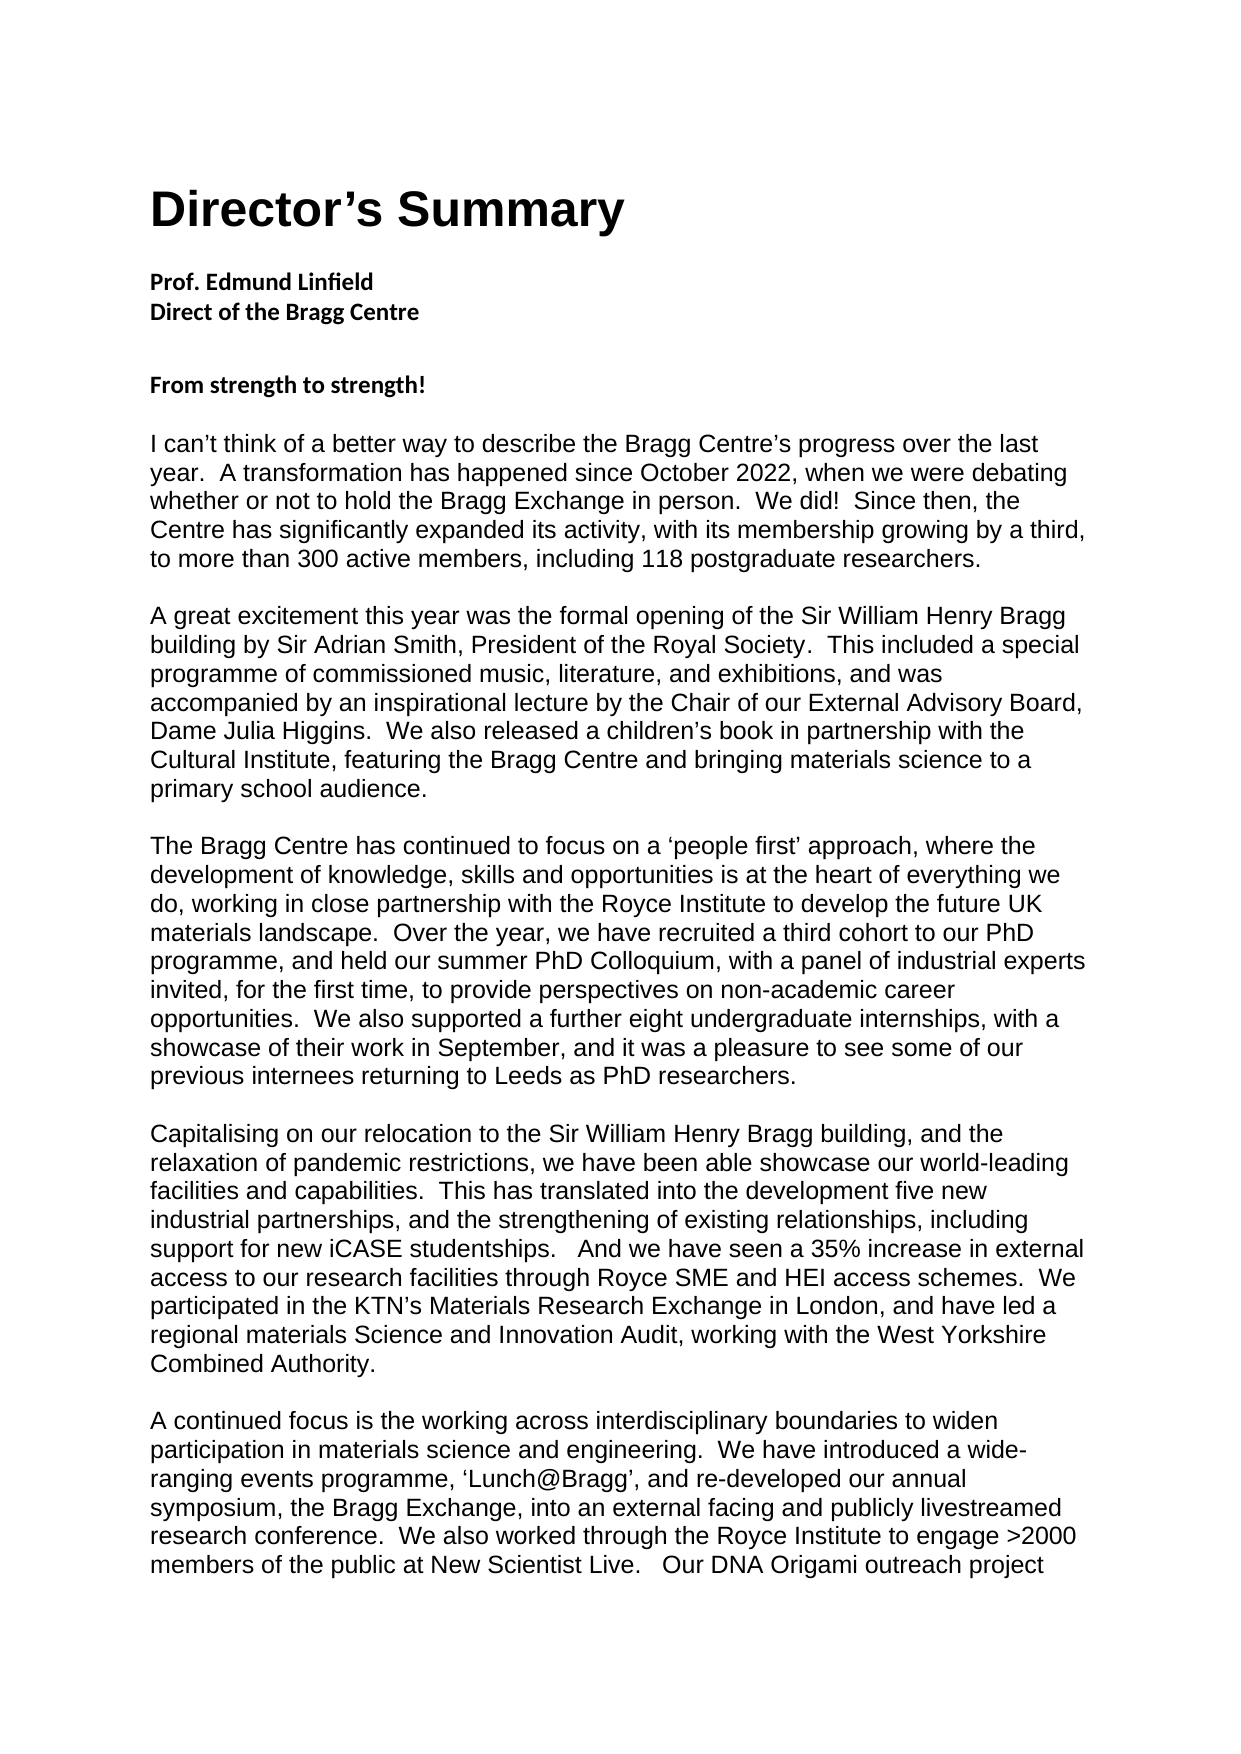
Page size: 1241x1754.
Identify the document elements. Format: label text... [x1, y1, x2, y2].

text Prof. Edmund Linfield [150, 266, 1090, 296]
text A great excitement this year was the formal opening of the Sir William Henry Bragg building by Sir Adrian Smith, President of the Royal Society. This included a special programme of commissioned music, literature, and exhibitions, and was accompanied by an inspirational lecture by the Chair of our External Advisory Board, Dame Julia Higgins. We also released a children’s book in partnership with the Cultural Institute, featuring the Bragg Centre and bringing materials science to a primary school audience. [150, 601, 1090, 802]
text Direct of the Bragg Centre [150, 296, 1090, 327]
subtitle Director’s Summary [150, 179, 1090, 237]
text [150, 1406, 1090, 1579]
text The Bragg Centre has continued to focus on a ‘people first’ approach, where the development of knowledge, skills and opportunities is at the heart of everything we do, working in close partnership with the Royce Institute to develop the future UK materials landscape. Over the year, we have recruited a third cohort to our PhD programme, and held our summer PhD Colloquium, with a panel of industrial experts invited, for the first time, to provide perspectives on non-academic career opportunities. We also supported a further eight undergraduate internships, with a showcase of their work in September, and it was a pleasure to see some of our previous internees returning to Leeds as PhD researchers. [150, 831, 1090, 1090]
text From strength to strength! [150, 369, 1090, 400]
text Capitalising on our relocation to the Sir William Henry Bragg building, and the relaxation of pandemic restrictions, we have been able showcase our world-leading facilities and capabilities. This has translated into the development five new industrial partnerships, and the strengthening of existing relationships, including support for new iCASE studentships. And we have seen a 35% increase in external access to our research facilities through Royce SME and HEI access schemes. We participated in the KTN’s Materials Research Exchange in London, and have led a regional materials Science and Innovation Audit, working with the West Yorkshire Combined Authority. [150, 1119, 1090, 1377]
text I can’t think of a better way to describe the Bragg Centre’s progress over the last year. A transformation has happened since October 2022, when we were debating whether or not to hold the Bragg Exchange in person. We did! Since then, the Centre has significantly expanded its activity, with its membership growing by a third, to more than 300 active members, including 118 postgraduate researchers. [150, 429, 1090, 572]
